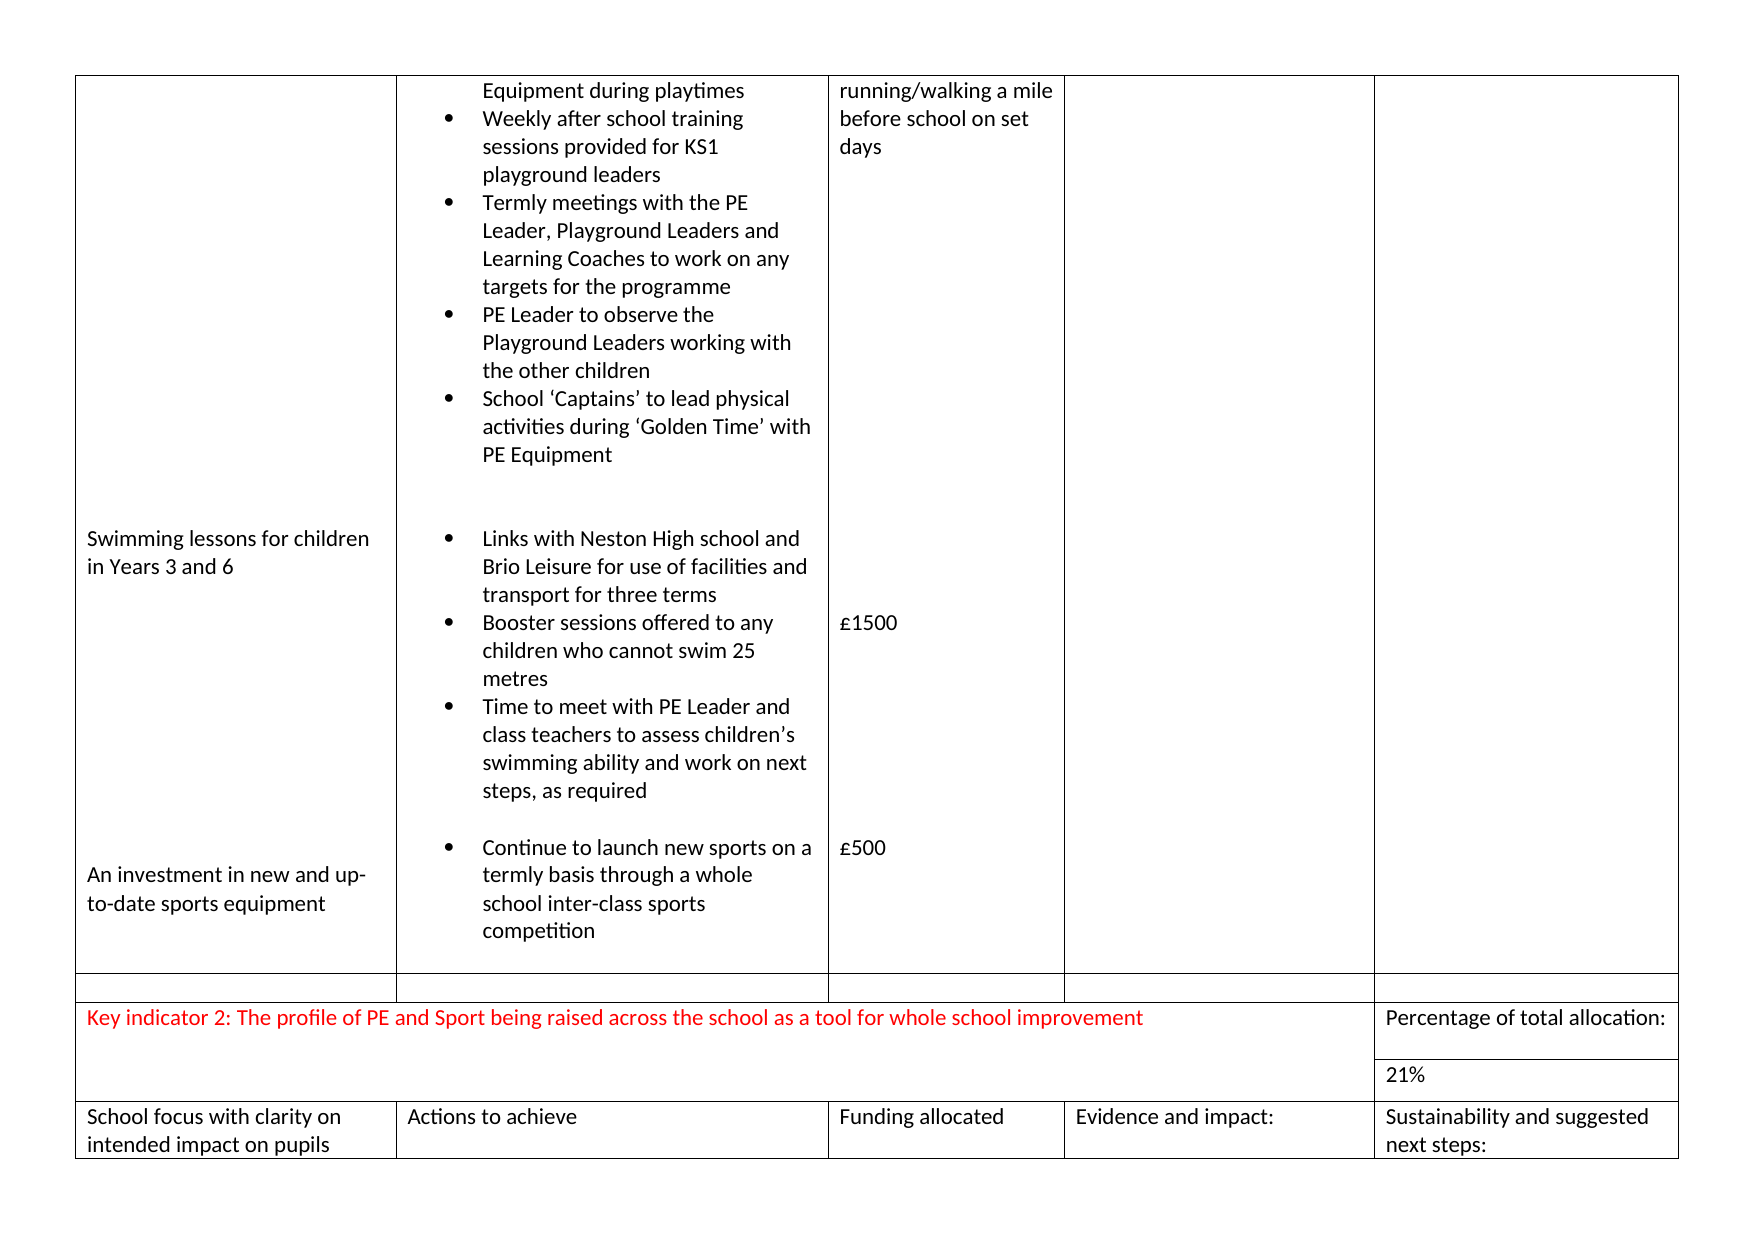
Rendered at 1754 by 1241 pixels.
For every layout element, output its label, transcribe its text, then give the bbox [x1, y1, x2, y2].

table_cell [829, 76, 1064, 973]
table_cell [1375, 76, 1678, 973]
table_cell Evidence and impact: [1065, 1102, 1374, 1158]
table_cell [829, 974, 1064, 1002]
table_cell Percentage of total allocation: [1375, 1003, 1678, 1059]
table_cell [76, 974, 396, 1002]
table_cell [76, 76, 396, 973]
table_cell Sustainability and suggested next steps: [1375, 1102, 1678, 1158]
table_cell 21% [1375, 1060, 1678, 1101]
table_cell [397, 974, 828, 1002]
table_cell School focus with clarity on intended impact on pupils [76, 1102, 396, 1158]
table_cell Actions to achieve [397, 1102, 828, 1158]
table_cell [1375, 974, 1678, 1002]
table_cell [1065, 76, 1374, 973]
table_cell [1065, 974, 1374, 1002]
table_cell Key indicator 2: The profile of PE and Sport being raised across the school as a tool for whole school improvement [76, 1003, 1374, 1101]
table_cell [397, 76, 828, 973]
table_cell Funding allocated [829, 1102, 1064, 1158]
